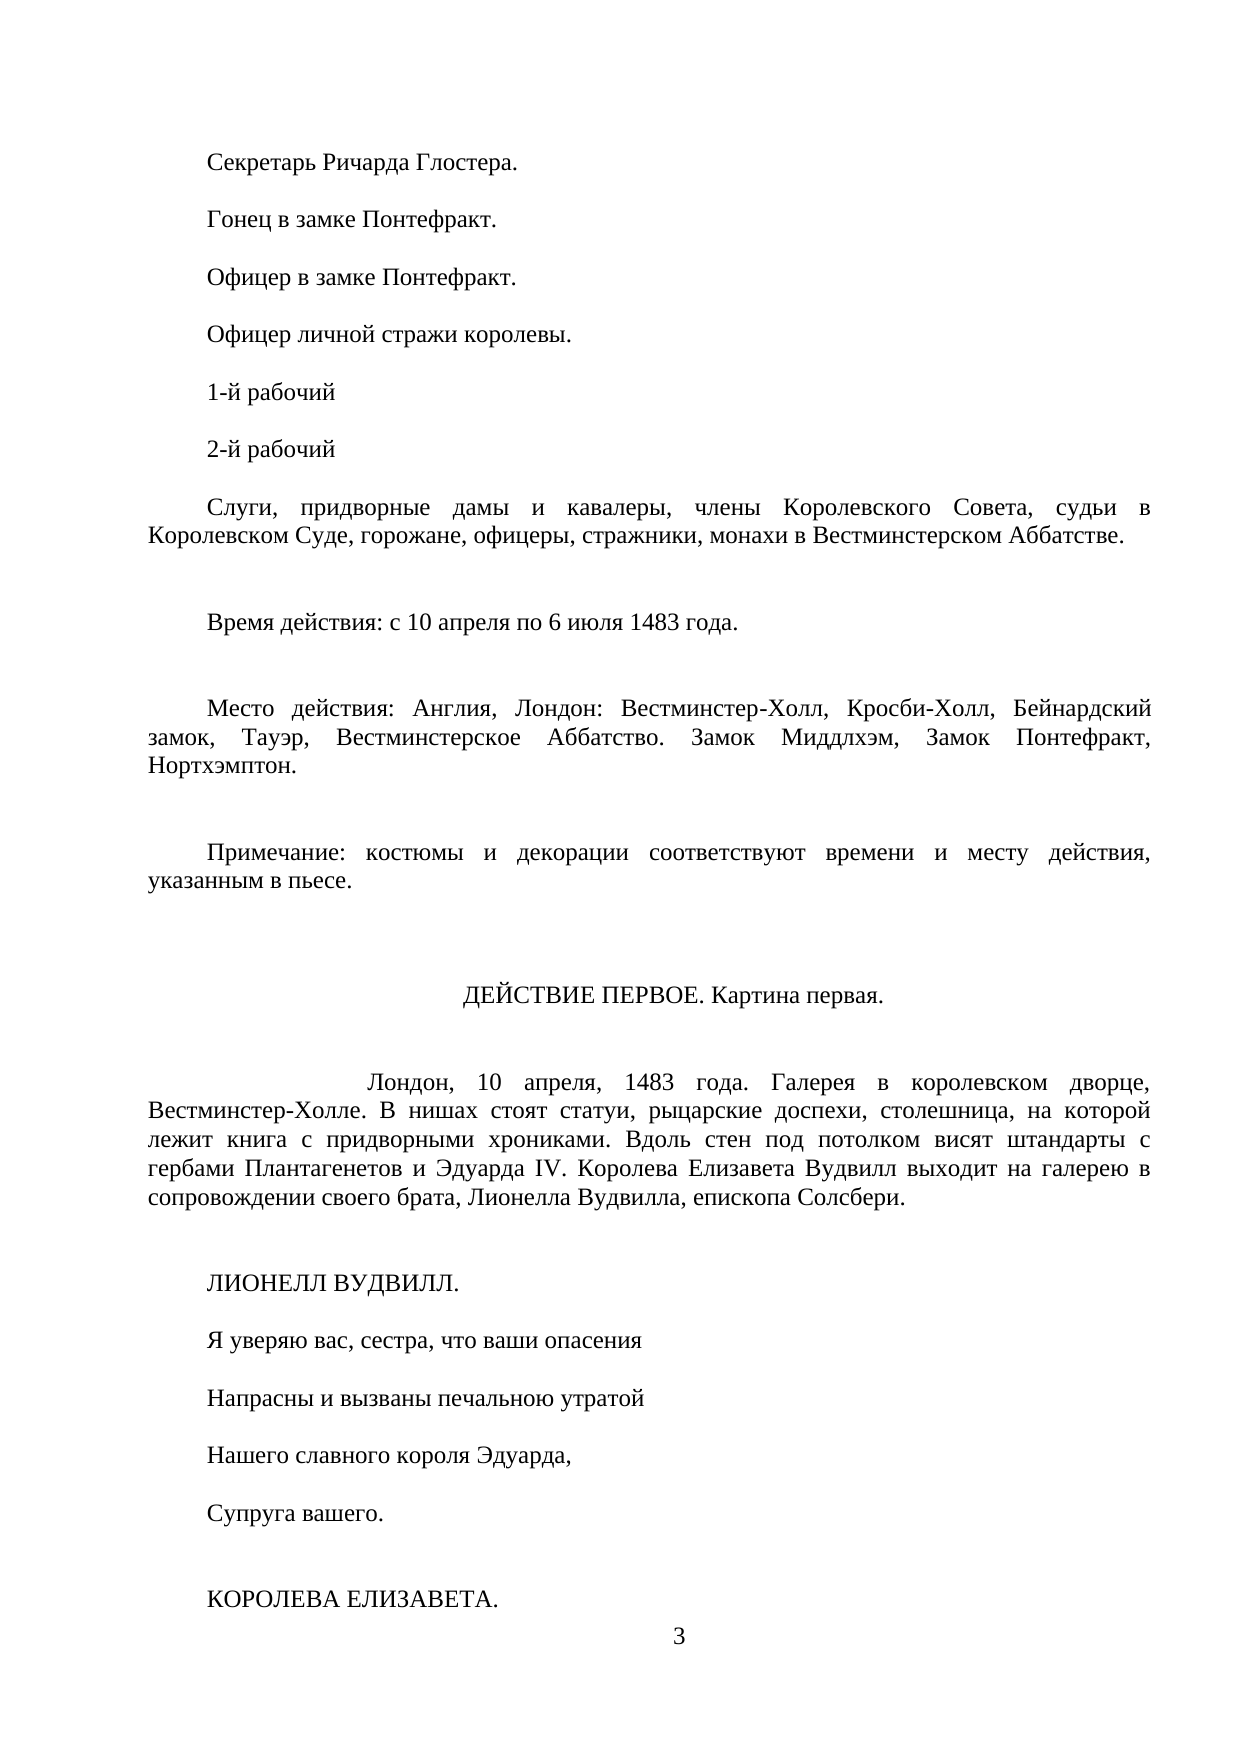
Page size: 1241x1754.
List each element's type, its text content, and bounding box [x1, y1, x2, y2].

text ЛИОНЕЛЛ ВУДВИЛЛ. [148, 1268, 1152, 1297]
text Нашего славного короля Эдуарда, [148, 1441, 1152, 1469]
text ДЕЙСТВИЕ ПЕРВОЕ. Картина первая. [148, 981, 1152, 1009]
text Гонец в замке Понтефракт. [148, 204, 1152, 233]
text Напрасны и вызваны печальною утратой [148, 1383, 1152, 1412]
text Время действия: с 10 апреля по 6 июля 1483 года. [148, 607, 1152, 636]
text Офицер в замке Понтефракт. [148, 262, 1152, 291]
text Офицер личной стражи королевы. [148, 319, 1152, 348]
text Примечание: костюмы и декорации соответствуют времени и месту действия, указанным в пьесе. [148, 837, 1152, 894]
text Слуги, придворные дамы и кавалеры, члены Королевского Совета, судьи в Королевском Суде, горожане, офицеры, стражники, монахи в Вестминстерском Аббатстве. [148, 492, 1152, 549]
text 2-й рабочий [148, 434, 1152, 463]
text Лондон, 10 апреля, 1483 года. Галерея в королевском дворце, Вестминстер-Холле. В нишах стоят статуи, рыцарские доспехи, столешница, на которой лежит книга с придворными хрониками. Вдоль стен под потолком висят штандарты с гербами Плантагенетов и Эдуарда IV. Королева Елизавета Вудвилл выходит на галерею в сопровождении своего брата, Лионелла Вудвилла, епископа Солсбери. [148, 1067, 1152, 1211]
text 1-й рабочий [148, 377, 1152, 406]
text Секретарь Ричарда Глостера. [148, 147, 1152, 176]
text Место действия: Англия, Лондон: Вестминстер-Холл, Кросби-Холл, Бейнардский замок, Тауэр, Вестминстерское Аббатство. Замок Миддлхэм, Замок Понтефракт, Нортхэмптон. [148, 693, 1152, 779]
text Супруга вашего. [148, 1498, 1152, 1527]
text Я уверяю вас, сестра, что ваши опасения [148, 1326, 1152, 1354]
text КОРОЛЕВА ЕЛИЗАВЕТА. [148, 1584, 1152, 1613]
